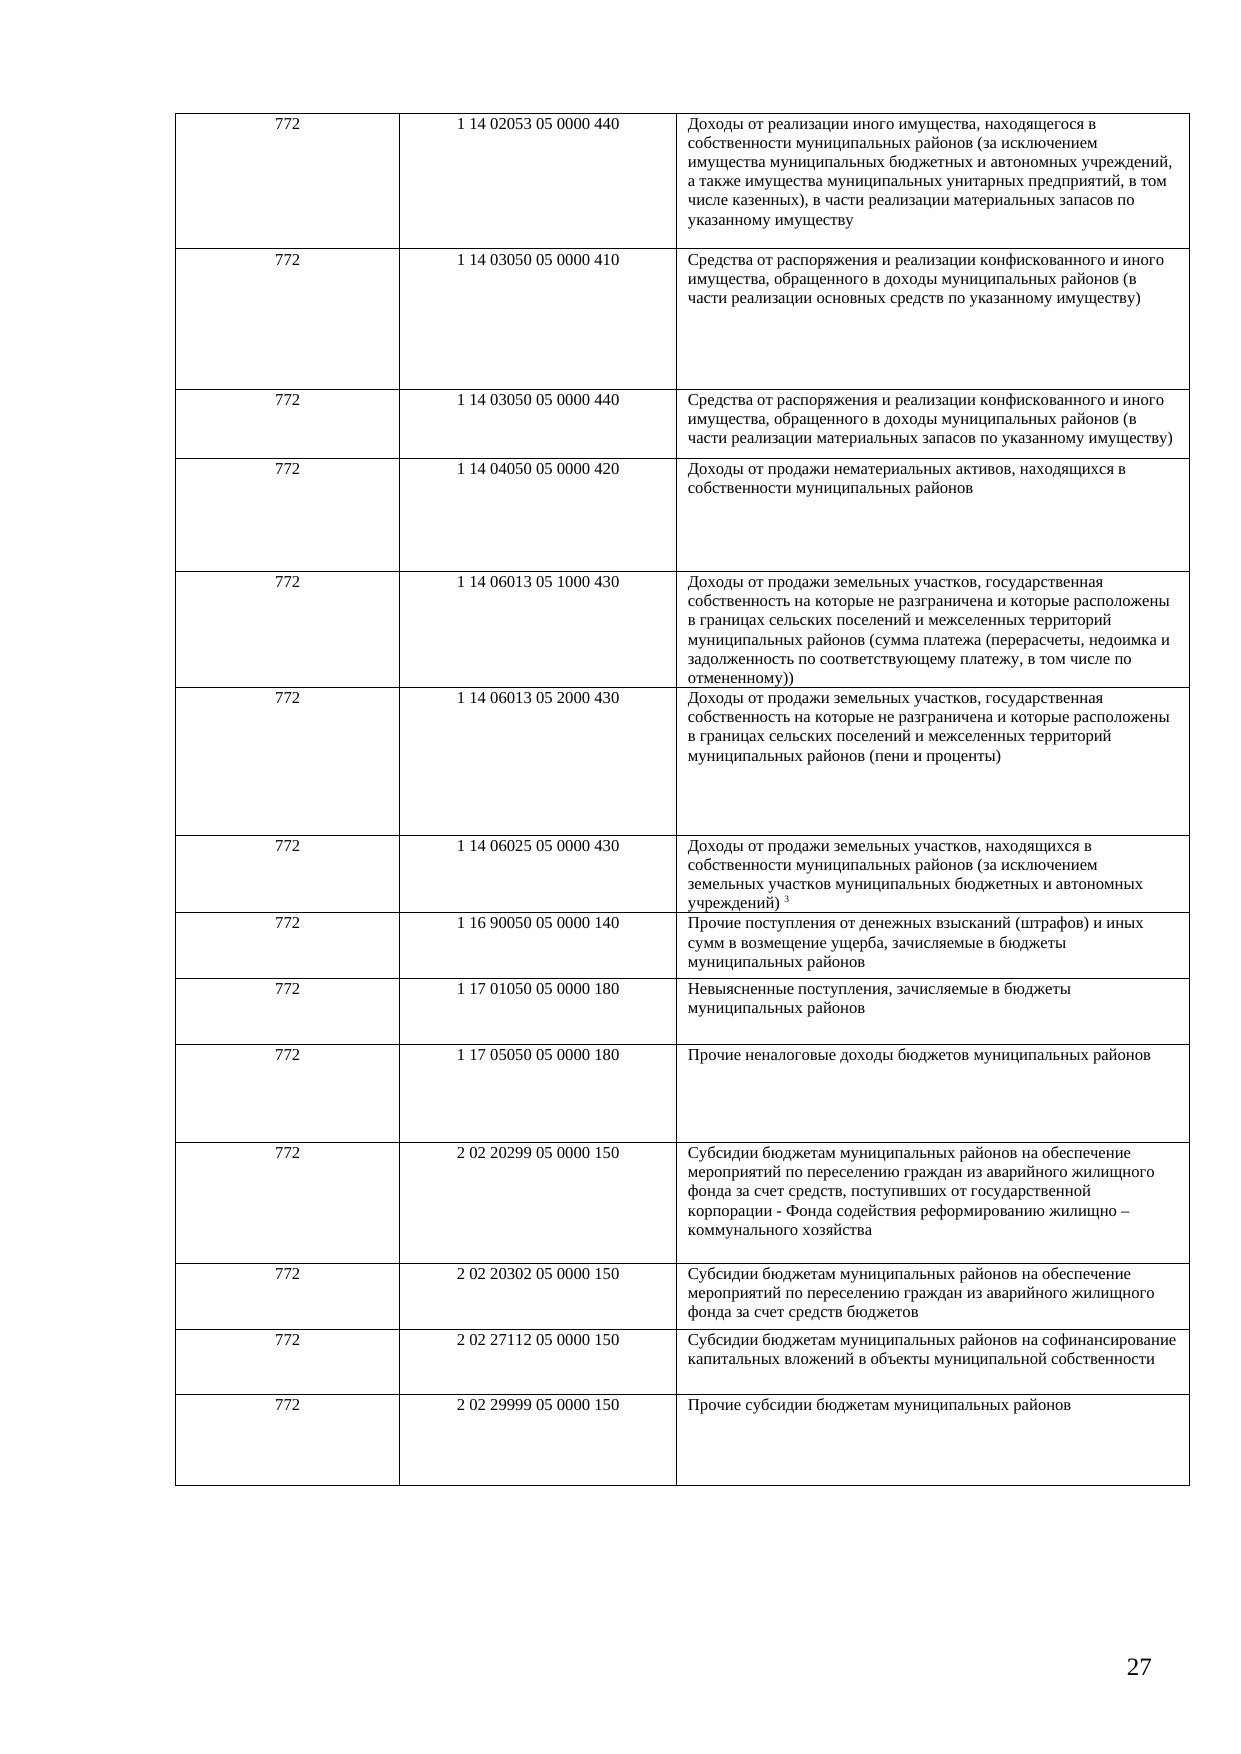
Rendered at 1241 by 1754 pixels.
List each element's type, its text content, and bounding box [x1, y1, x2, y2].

table_cell Доходы от продажи земельных участков, государственная собственность на которые не разграничена и которые расположены в границах сельских поселений и межселенных территорий муниципальных районов (сумма платежа (перерасчеты, недоимка и задолженность по соответствующему платежу, в том числе по отмененному)) [677, 572, 1189, 687]
table_cell 1 17 05050 05 0000 180 [400, 1045, 676, 1142]
table_cell Прочие поступления от денежных взысканий (штрафов) и иных сумм в возмещение ущерба, зачисляемые в бюджеты муниципальных районов [677, 913, 1189, 978]
table_cell Невыясненные поступления, зачисляемые в бюджеты муниципальных районов [677, 979, 1189, 1043]
table_cell 772 [176, 114, 399, 248]
table_cell 1 17 01050 05 0000 180 [400, 979, 676, 1043]
table_cell 1 14 03050 05 0000 440 [400, 390, 676, 458]
table_cell 772 [176, 1264, 399, 1328]
table_cell 1 16 90050 05 0000 140 [400, 913, 676, 978]
table_cell 1 14 03050 05 0000 410 [400, 249, 676, 388]
table_cell 772 [176, 1045, 399, 1142]
table_cell 2 02 29999 05 0000 150 [400, 1395, 676, 1485]
table_cell Доходы от продажи земельных участков, государственная собственность на которые не разграничена и которые расположены в границах сельских поселений и межселенных территорий муниципальных районов (пени и проценты) [677, 688, 1189, 834]
table_cell 1 14 02053 05 0000 440 [400, 114, 676, 248]
table_cell 1 14 06013 05 1000 430 [400, 572, 676, 687]
table_cell Прочие неналоговые доходы бюджетов муниципальных районов [677, 1045, 1189, 1142]
table_cell 772 [176, 459, 399, 571]
table_cell 772 [176, 390, 399, 458]
table_cell Доходы от реализации иного имущества, находящегося в собственности муниципальных районов (за исключением имущества муниципальных бюджетных и автономных учреждений, а также имущества муниципальных унитарных предприятий, в том числе казенных), в части реализации материальных запасов по указанному имуществу [677, 114, 1189, 248]
table_cell Доходы от продажи нематериальных активов, находящихся в собственности муниципальных районов [677, 459, 1189, 571]
table_cell Субсидии бюджетам муниципальных районов на софинансирование капитальных вложений в объекты муниципальной собственности [677, 1330, 1189, 1394]
table_cell Доходы от продажи земельных участков, находящихся в собственности муниципальных районов (за исключением земельных участков муниципальных бюджетных и автономных учреждений) 3 [677, 836, 1189, 912]
table_cell 2 02 20302 05 0000 150 [400, 1264, 676, 1328]
table_cell 772 [176, 688, 399, 834]
table_cell 772 [176, 249, 399, 388]
table_cell 772 [176, 836, 399, 912]
table_cell Средства от распоряжения и реализации конфискованного и иного имущества, обращенного в доходы муниципальных районов (в части реализации основных средств по указанному имуществу) [677, 249, 1189, 388]
table_cell 772 [176, 979, 399, 1043]
table_cell 2 02 20299 05 0000 150 [400, 1143, 676, 1263]
table_cell 772 [176, 1143, 399, 1263]
table_cell 772 [176, 572, 399, 687]
table_cell 1 14 04050 05 0000 420 [400, 459, 676, 571]
table_cell Средства от распоряжения и реализации конфискованного и иного имущества, обращенного в доходы муниципальных районов (в части реализации материальных запасов по указанному имуществу) [677, 390, 1189, 458]
table_cell 1 14 06025 05 0000 430 [400, 836, 676, 912]
table_cell Прочие субсидии бюджетам муниципальных районов [677, 1395, 1189, 1485]
table_cell Субсидии бюджетам муниципальных районов на обеспечение мероприятий по переселению граждан из аварийного жилищного фонда за счет средств, поступивших от государственной корпорации - Фонда содействия реформированию жилищно – коммунального хозяйства [677, 1143, 1189, 1263]
table_cell 772 [176, 1395, 399, 1485]
table_cell Субсидии бюджетам муниципальных районов на обеспечение мероприятий по переселению граждан из аварийного жилищного фонда за счет средств бюджетов [677, 1264, 1189, 1328]
table_cell 772 [176, 913, 399, 978]
table_cell 772 [176, 1330, 399, 1394]
table_cell 2 02 27112 05 0000 150 [400, 1330, 676, 1394]
table_cell 1 14 06013 05 2000 430 [400, 688, 676, 834]
